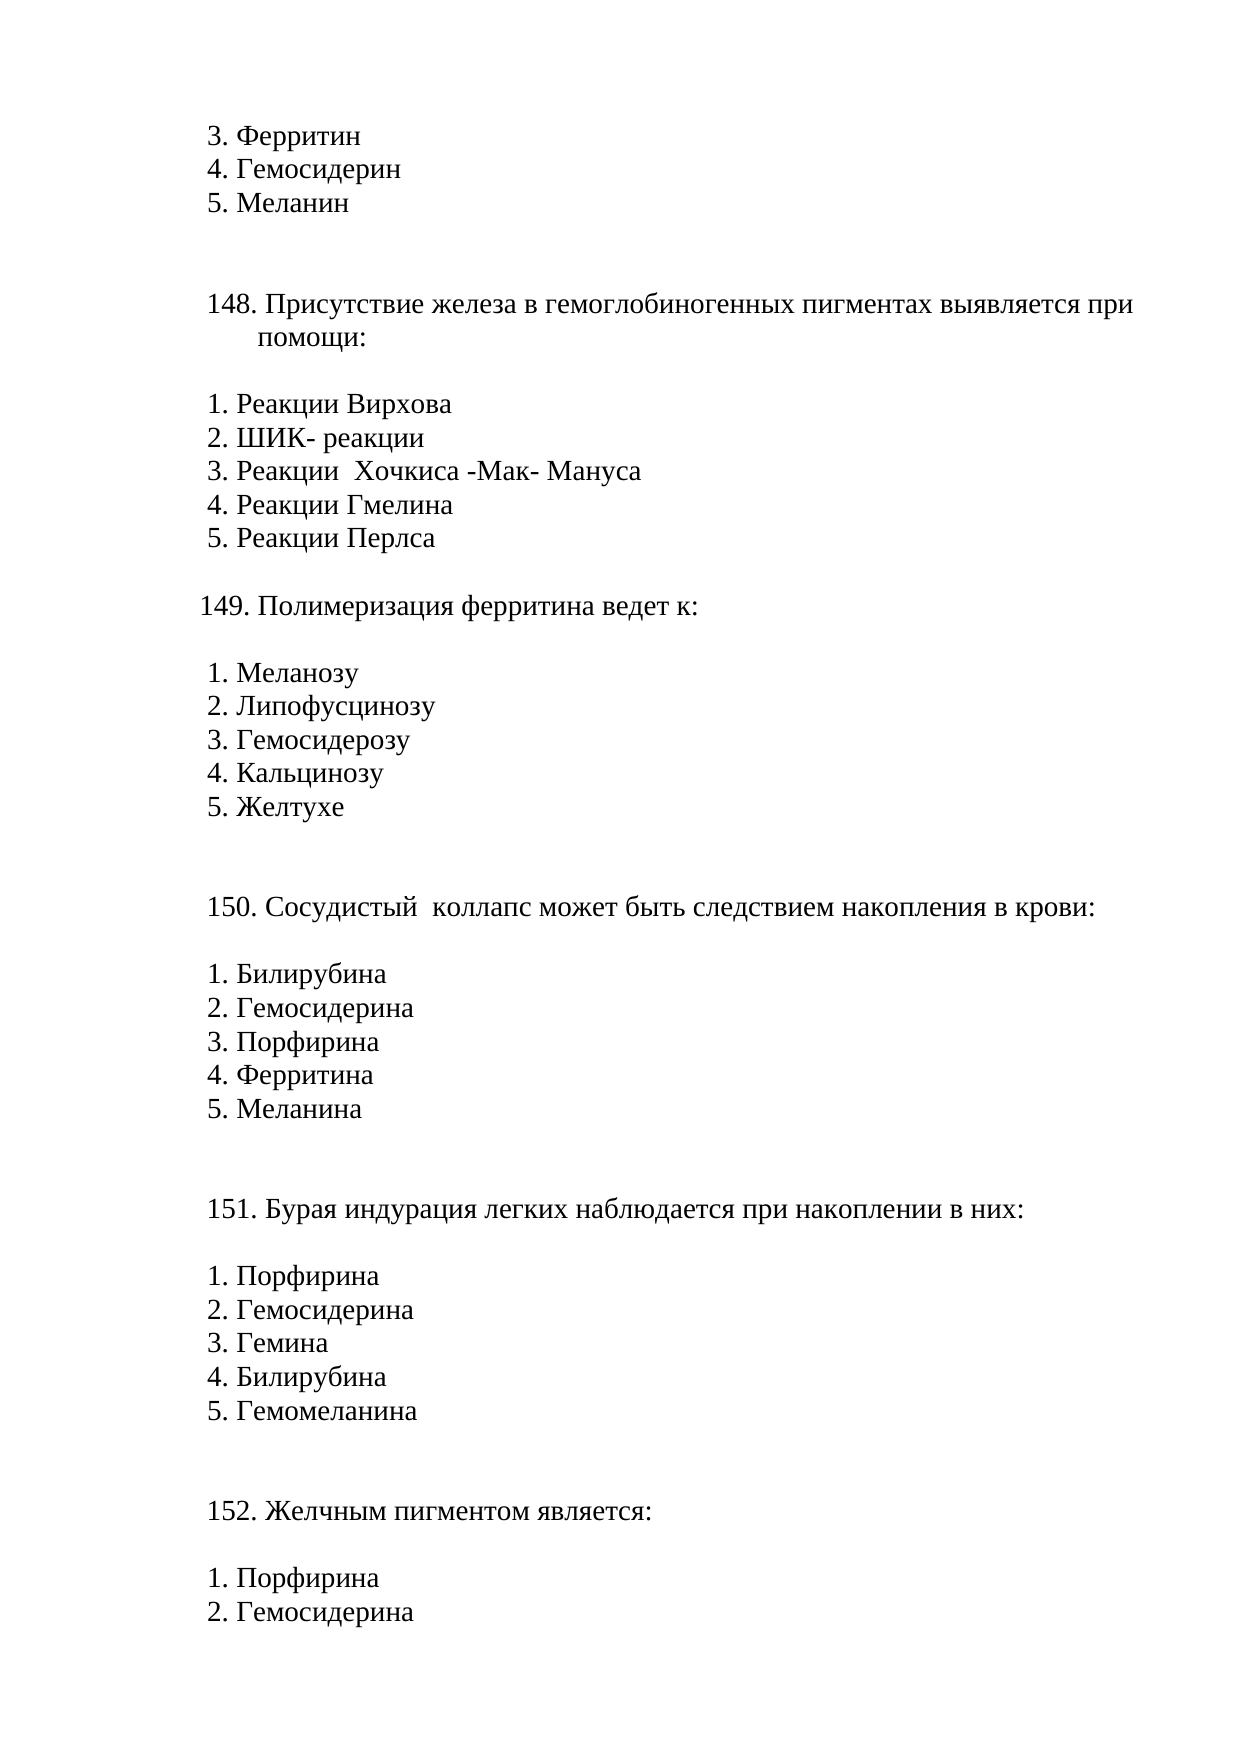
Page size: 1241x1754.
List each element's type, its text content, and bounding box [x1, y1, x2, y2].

text 5. Гемомеланина [207, 1393, 1152, 1426]
text 2. Гемосидерина [207, 990, 1152, 1024]
text 4. Билирубина [207, 1359, 1152, 1393]
text 2. Гемосидерина [207, 1292, 1152, 1326]
text 3. Реакции Хочкиса -Мак- Мануса [207, 453, 1152, 487]
text 150. Сосудистый коллапс может быть следствием накопления в крови: [177, 889, 1152, 923]
text 3. Ферритин [207, 118, 1152, 152]
text 2. Липофусцинозу [207, 688, 1152, 722]
text 151. Бурая индурация легких наблюдается при накоплении в них: [177, 1191, 1152, 1225]
text 152. Желчным пигментом является: [177, 1493, 1152, 1527]
text 4. Ферритина [207, 1057, 1152, 1091]
text 4. Гемосидерин [207, 152, 1152, 185]
text 149. Полимеризация ферритина ведет к: [177, 588, 1152, 621]
text 2. Гемосидерина [207, 1594, 1152, 1627]
text 3. Гемосидерозу [207, 722, 1152, 755]
text 4. Реакции Гмелина [207, 487, 1152, 521]
text 5. Меланин [207, 185, 1152, 219]
text помощи: [177, 319, 1152, 353]
text 5. Реакции Перлса [207, 521, 1152, 554]
text 4. Кальцинозу [207, 755, 1152, 789]
text 2. ШИК- реакции [207, 420, 1152, 453]
text 3. Гемина [207, 1326, 1152, 1359]
text 1. Меланозу [207, 655, 1152, 688]
text 1. Порфирина [207, 1258, 1152, 1292]
text 1. Реакции Вирхова [207, 386, 1152, 420]
text 148. Присутствие железа в гемоглобиногенных пигментах выявляется при [177, 286, 1152, 319]
text 1. Билирубина [207, 957, 1152, 990]
text 3. Порфирина [207, 1024, 1152, 1057]
text 5. Меланина [207, 1091, 1152, 1124]
text 1. Порфирина [207, 1560, 1152, 1594]
text 5. Желтухе [207, 789, 1152, 822]
